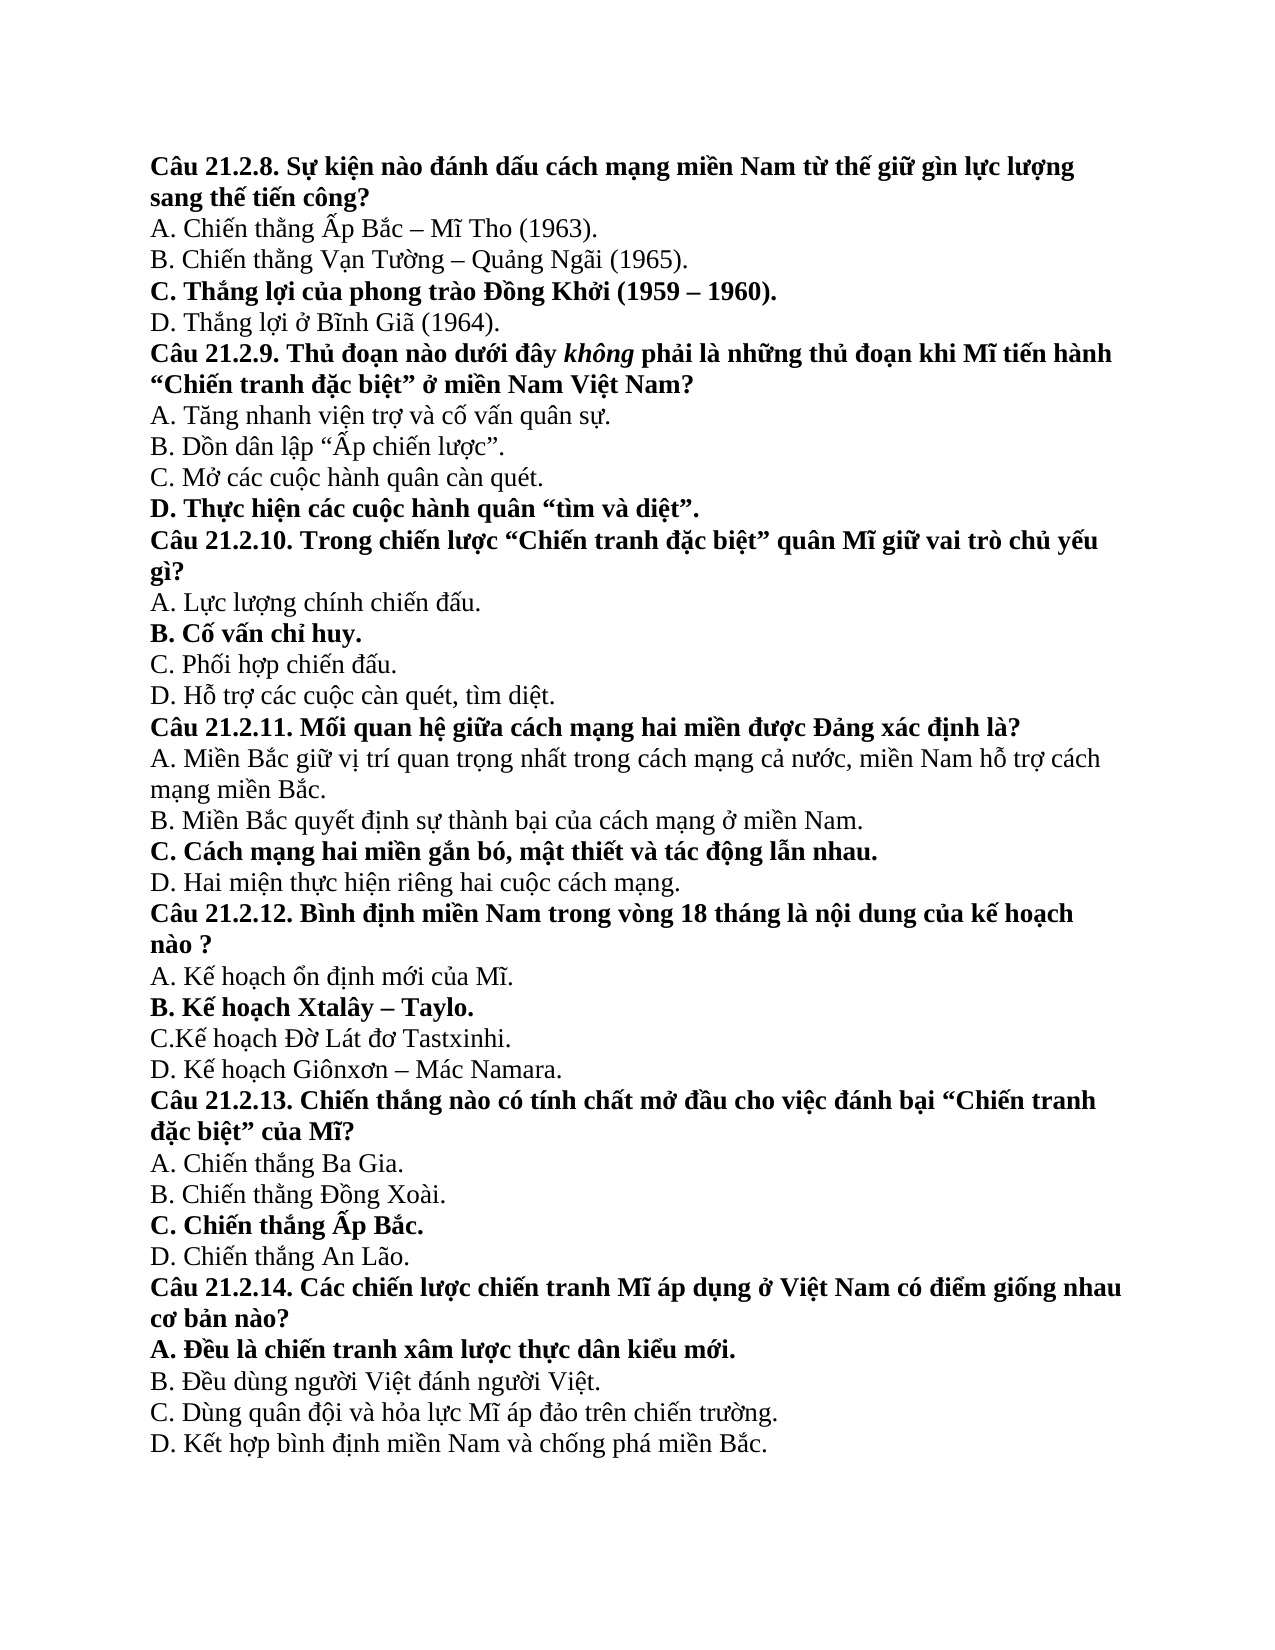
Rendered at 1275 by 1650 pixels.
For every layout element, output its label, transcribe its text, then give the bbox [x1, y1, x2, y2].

text A. Đều là chiến tranh xâm lược thực dân kiểu mới. [150, 1333, 1125, 1365]
text D. Thực hiện các cuộc hành quân “tìm và diệt”. [150, 493, 1125, 524]
text A. Chiến thằng Ấp Bắc – Mĩ Tho (1963). [150, 212, 1125, 243]
text D. Chiến thắng An Lão. [150, 1240, 1125, 1271]
text B. Dồn dân lập “Ấp chiến lược”. [150, 430, 1125, 461]
text D. Hai miện thực hiện riêng hai cuộc cách mạng. [150, 866, 1125, 897]
text Câu 21.2.11. Mối quan hệ giữa cách mạng hai miền được Đảng xác định là? [150, 711, 1125, 742]
text Câu 21.2.13. Chiến thắng nào có tính chất mở đầu cho việc đánh bại “Chiến tranh đặc biệt” của Mĩ? [150, 1084, 1125, 1147]
text C. Phối hợp chiến đấu. [150, 648, 1125, 679]
text C. Chiến thắng Ấp Bắc. [150, 1209, 1125, 1240]
text Câu 21.2.10. Trong chiến lược “Chiến tranh đặc biệt” quân Mĩ giữ vai trò chủ yếu gì? [150, 524, 1125, 586]
text B. Chiến thằng Vạn Tường – Quảng Ngãi (1965). [150, 243, 1125, 274]
text Câu 21.2.8. Sự kiện nào đánh dấu cách mạng miền Nam từ thế giữ gìn lực lượng sang thế tiến công? [150, 150, 1125, 212]
text C. Cách mạng hai miền gắn bó, mật thiết và tác động lẫn nhau. [150, 835, 1125, 866]
text A. Lực lượng chính chiến đấu. [150, 586, 1125, 617]
text B. Kế hoạch Xtalây – Taylo. [150, 991, 1125, 1022]
text D. Kết hợp bình định miền Nam và chống phá miền Bắc. [150, 1427, 1125, 1458]
text A. Tăng nhanh viện trợ và cố vấn quân sự. [150, 399, 1125, 430]
text D. Kế hoạch Giônxơn – Mác Namara. [150, 1053, 1125, 1084]
text C.Kế hoạch Đờ Lát đơ Tastxinhi. [150, 1022, 1125, 1053]
text B. Miền Bắc quyết định sự thành bại của cách mạng ở miền Nam. [150, 804, 1125, 835]
text A. Miền Bắc giữ vị trí quan trọng nhất trong cách mạng cả nước, miền Nam hỗ trợ cách mạng miền Bắc. [150, 742, 1125, 804]
text Câu 21.2.12. Bình định miền Nam trong vòng 18 tháng là nội dung của kế hoạch nào ? [150, 897, 1125, 960]
text Câu 21.2.14. Các chiến lược chiến tranh Mĩ áp dụng ở Việt Nam có điểm giống nhau cơ bản nào? [150, 1271, 1125, 1333]
text C. Thắng lợi của phong trào Đồng Khởi (1959 – 1960). [150, 274, 1125, 306]
text A. Kế hoạch ổn định mới của Mĩ. [150, 960, 1125, 991]
text A. Chiến thắng Ba Gia. [150, 1147, 1125, 1178]
text C. Mở các cuộc hành quân càn quét. [150, 461, 1125, 493]
text B. Cố vấn chỉ huy. [150, 617, 1125, 648]
text D. Hỗ trợ các cuộc càn quét, tìm diệt. [150, 679, 1125, 711]
text B. Chiến thằng Đồng Xoài. [150, 1178, 1125, 1209]
text C. Dùng quân đội và hỏa lực Mĩ áp đảo trên chiến trường. [150, 1396, 1125, 1427]
text B. Đều dùng người Việt đánh người Việt. [150, 1365, 1125, 1396]
text D. Thắng lợi ở Bĩnh Giã (1964). [150, 306, 1125, 337]
text Câu 21.2.9. Thủ đoạn nào dưới đây không phải là những thủ đoạn khi Mĩ tiến hành “Chiến tranh đặc biệt” ở miền Nam Việt Nam? [150, 337, 1125, 399]
